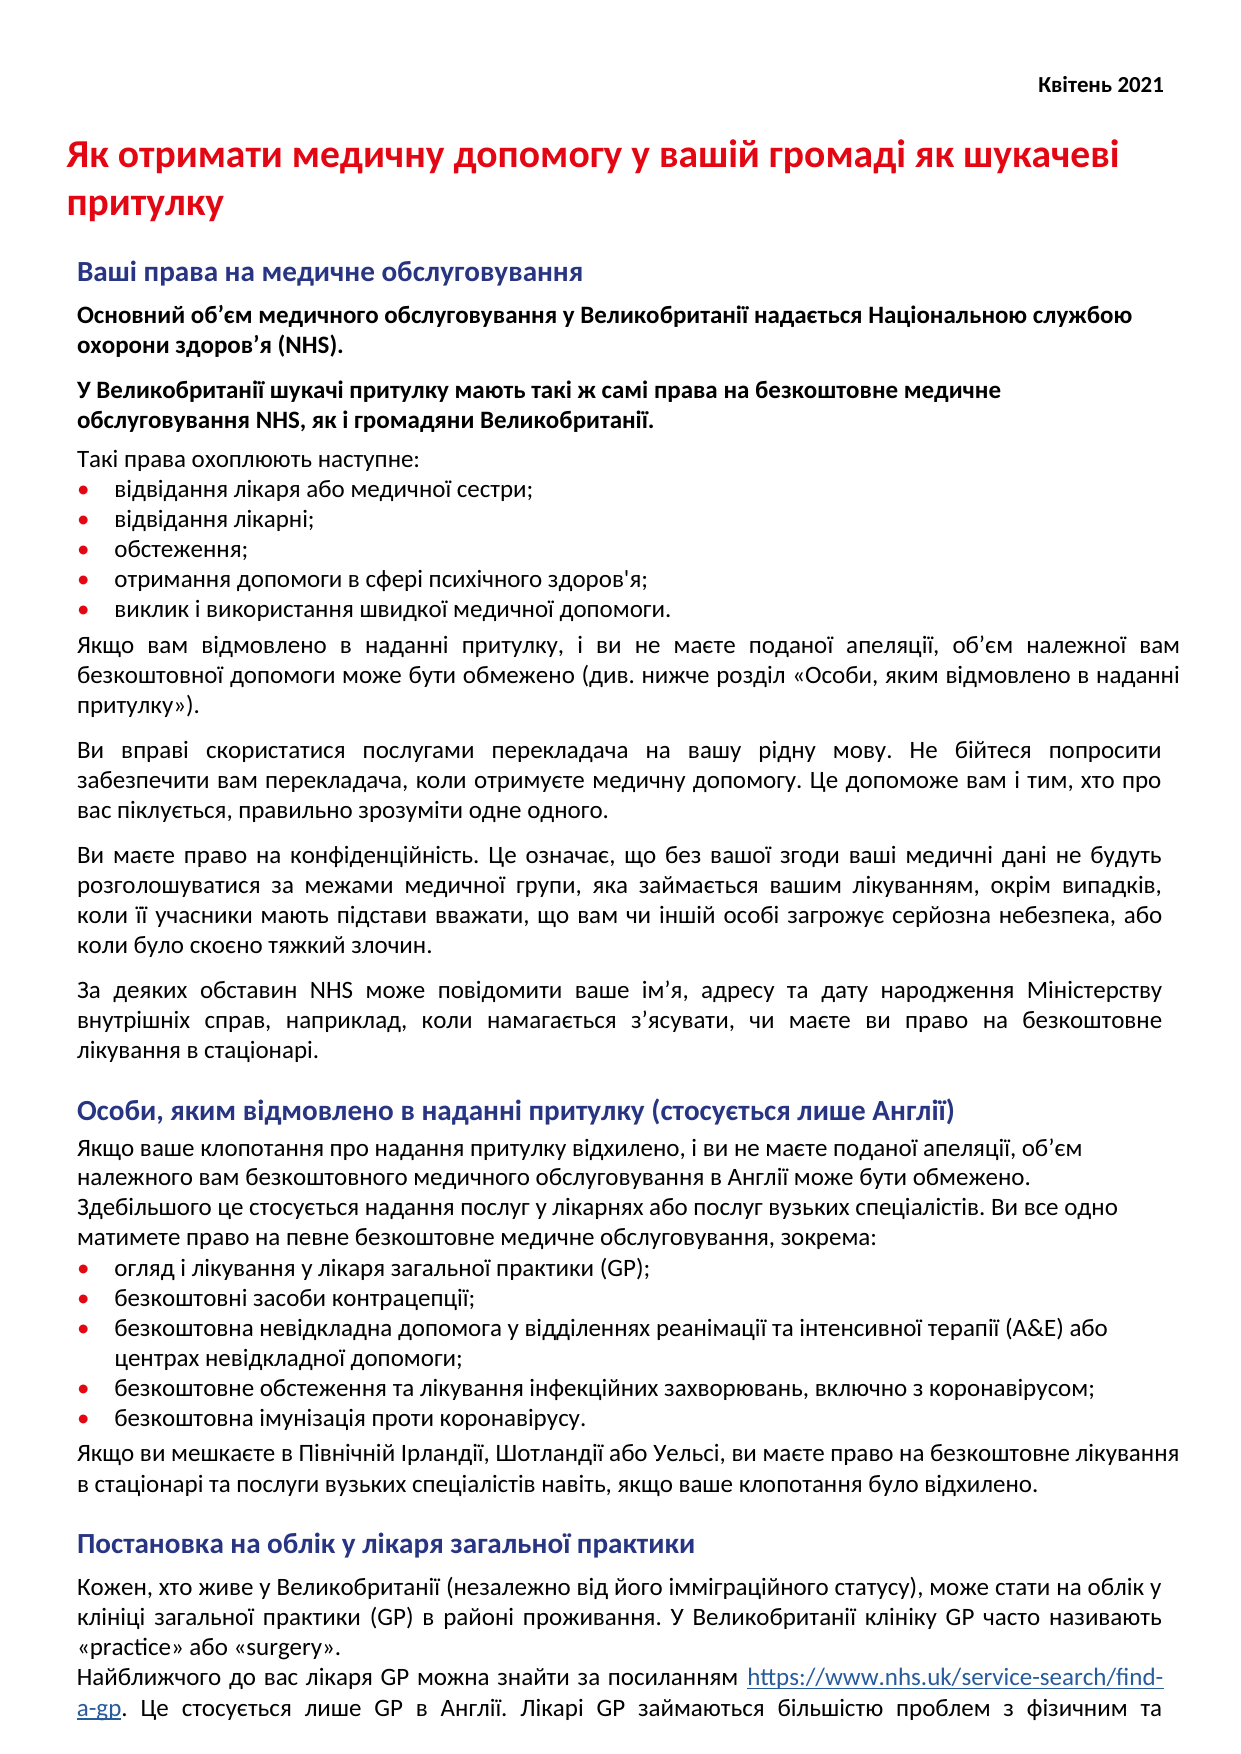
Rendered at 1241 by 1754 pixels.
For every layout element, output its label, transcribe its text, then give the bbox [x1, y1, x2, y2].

list безкоштовна невідкладна допомога у відділеннях реанімації та інтенсивної терапії (A&E) або центрах невідкладної допомоги; [77, 1312, 1182, 1372]
list обстеження; [77, 534, 1182, 564]
list безкоштовне обстеження та лікування інфекційних захворювань, включно з коронавірусом; [77, 1372, 1182, 1402]
subtitle Постановка на облік у лікаря загальної практики [77, 1525, 1182, 1561]
text Такі права охоплюють наступне: [77, 443, 1182, 474]
list відвідання лікаря або медичної сестри; [77, 474, 1182, 504]
list безкоштовна імунізація проти коронавірусу. [77, 1402, 1182, 1432]
subtitle Основний об’єм медичного обслуговування у Великобританії надається Національною службою охорони здоров’я (NHS). [77, 299, 1182, 360]
text Квітень 2021 [54, 70, 1164, 98]
subtitle Особи, яким відмовлено в наданні притулку (стосується лише Англії) [77, 1092, 1182, 1127]
list безкоштовні засоби контрацепції; [77, 1282, 1182, 1312]
text Якщо вам відмовлено в наданні притулку, і ви не маєте поданої апеляції, об’єм належної вам безкоштовної допомоги може бути обмежено (див. нижче розділ «Особи, яким відмовлено в наданні притулку»). [77, 629, 1182, 720]
title Як отримати медичну допомогу у вашій громаді як шукачеві притулку [66, 129, 1182, 225]
subtitle Ваші права на медичне обслуговування [77, 253, 1182, 289]
list виклик і використання швидкої медичної допомоги. [77, 594, 1182, 624]
text Ви вправі скористатися послугами перекладача на вашу рідну мову. Не бійтеся попросити забезпечити вам перекладача, коли отримуєте медичну допомогу. Це допоможе вам і тим, хто про вас піклується, правильно зрозуміти одне одного. [77, 734, 1164, 824]
text У Великобританії шукачі притулку мають такі ж самі права на безкоштовне медичне обслуговування NHS, як і громадяни Великобританії. [77, 374, 1182, 435]
list отримання допомоги в сфері психічного здоров'я; [77, 564, 1182, 594]
list огляд і лікування у лікаря загальної практики (GP); [77, 1252, 1182, 1282]
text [77, 1661, 1163, 1722]
text Кожен, хто живе у Великобританії (незалежно від його імміграційного статусу), може стати на облік у клініці загальної практики (GP) в районі проживання. У Великобританії клініку GP часто називають «practice» або «surgery». [77, 1572, 1164, 1661]
text Якщо ваше клопотання про надання притулку відхилено, і ви не маєте поданої апеляції, об’єм належного вам безкоштовного медичного обслуговування в Англії може бути обмежено. Здебільшого це стосується надання послуг у лікарнях або послуг вузьких спеціалістів. Ви все одно матимете право на певне безкоштовне медичне обслуговування, зокрема: [77, 1132, 1164, 1252]
text Ви маєте право на конфіденційність. Це означає, що без вашої згоди ваші медичні дані не будуть розголошуватися за межами медичної групи, яка займається вашим лікуванням, окрім випадків, коли її учасники мають підстави вважати, що вам чи іншій особі загрожує серйозна небезпека, або коли було скоєно тяжкий злочин. [77, 839, 1164, 959]
text За деяких обставин NHS може повідомити ваше ім’я, адресу та дату народження Міністерству внутрішніх справ, наприклад, коли намагається з’ясувати, чи маєте ви право на безкоштовне лікування в стаціонарі. [77, 974, 1163, 1064]
list відвідання лікарні; [77, 504, 1182, 534]
text Якщо ви мешкаєте в Північній Ірландії, Шотландії або Уельсі, ви маєте право на безкоштовне лікування в стаціонарі та послуги вузьких спеціалістів навіть, якщо ваше клопотання було відхилено. [77, 1438, 1182, 1498]
